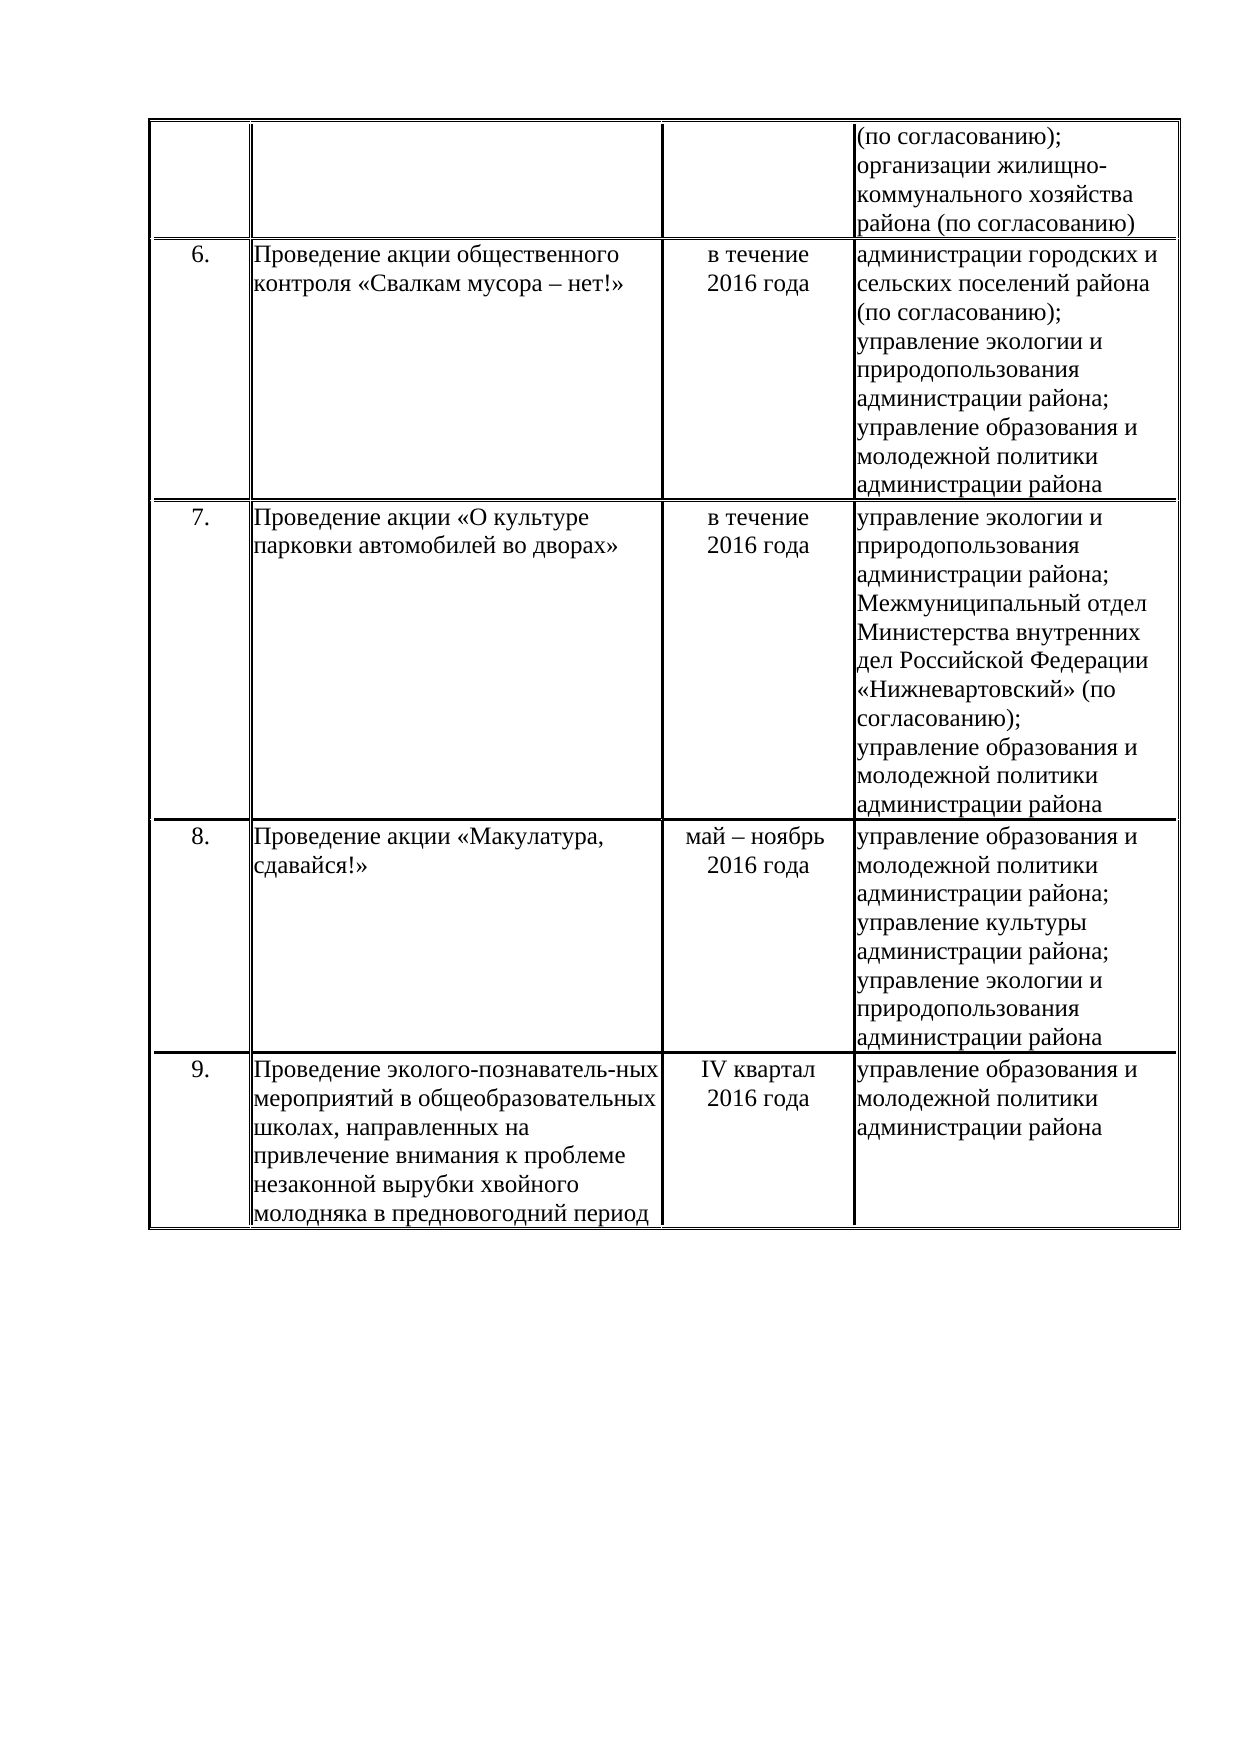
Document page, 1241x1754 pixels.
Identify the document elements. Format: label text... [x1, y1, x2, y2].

table_cell администрации городских и сельских поселений района (по согласованию); управление экологии и природопользования администрации района; управление образования и молодежной политики администрации района [856, 236, 1178, 498]
table_cell Проведение эколого-познаватель-ных мероприятий в общеобразовательных школах, направленных на привлечение внимания к проблеме незаконной вырубки хвойного молодняка в предновогодний период [251, 1054, 662, 1227]
table_cell 8. [150, 818, 249, 1051]
table_cell 6. [151, 236, 249, 498]
table_cell Проведение акции «Макулатура, сдавайся!» [253, 821, 661, 1051]
table_cell управление экологии и природопользования администрации района; Межмуниципальный отдел Министерства внутренних дел Российской Федерации «Нижневартовский» (по согласованию); управление образования и молодежной политики администрации района [856, 498, 1178, 818]
table_cell Проведение акции общественного контроля «Свалкам мусора – нет!» [253, 240, 661, 498]
table_cell управление образования и молодежной политики администрации района [854, 1051, 1178, 1227]
table_cell 7. [151, 498, 249, 818]
table_cell Проведение акции «О культуре парковки автомобилей во дворах» [253, 502, 661, 818]
table_cell 5. [151, 120, 251, 236]
table_cell май – ноябрь 2016 года [664, 821, 853, 1051]
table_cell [854, 122, 1178, 236]
table_cell в течение 2016 года [664, 240, 853, 498]
table_cell управление образования и молодежной политики администрации района; управление культуры администрации района; управление экологии и природопользования администрации района [856, 818, 1179, 1051]
table_cell 9. [151, 1051, 251, 1227]
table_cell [662, 122, 854, 236]
table_cell в течение 2016 года [664, 502, 853, 818]
table_cell IV квартал 2016 года [662, 1054, 854, 1227]
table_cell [251, 120, 662, 236]
